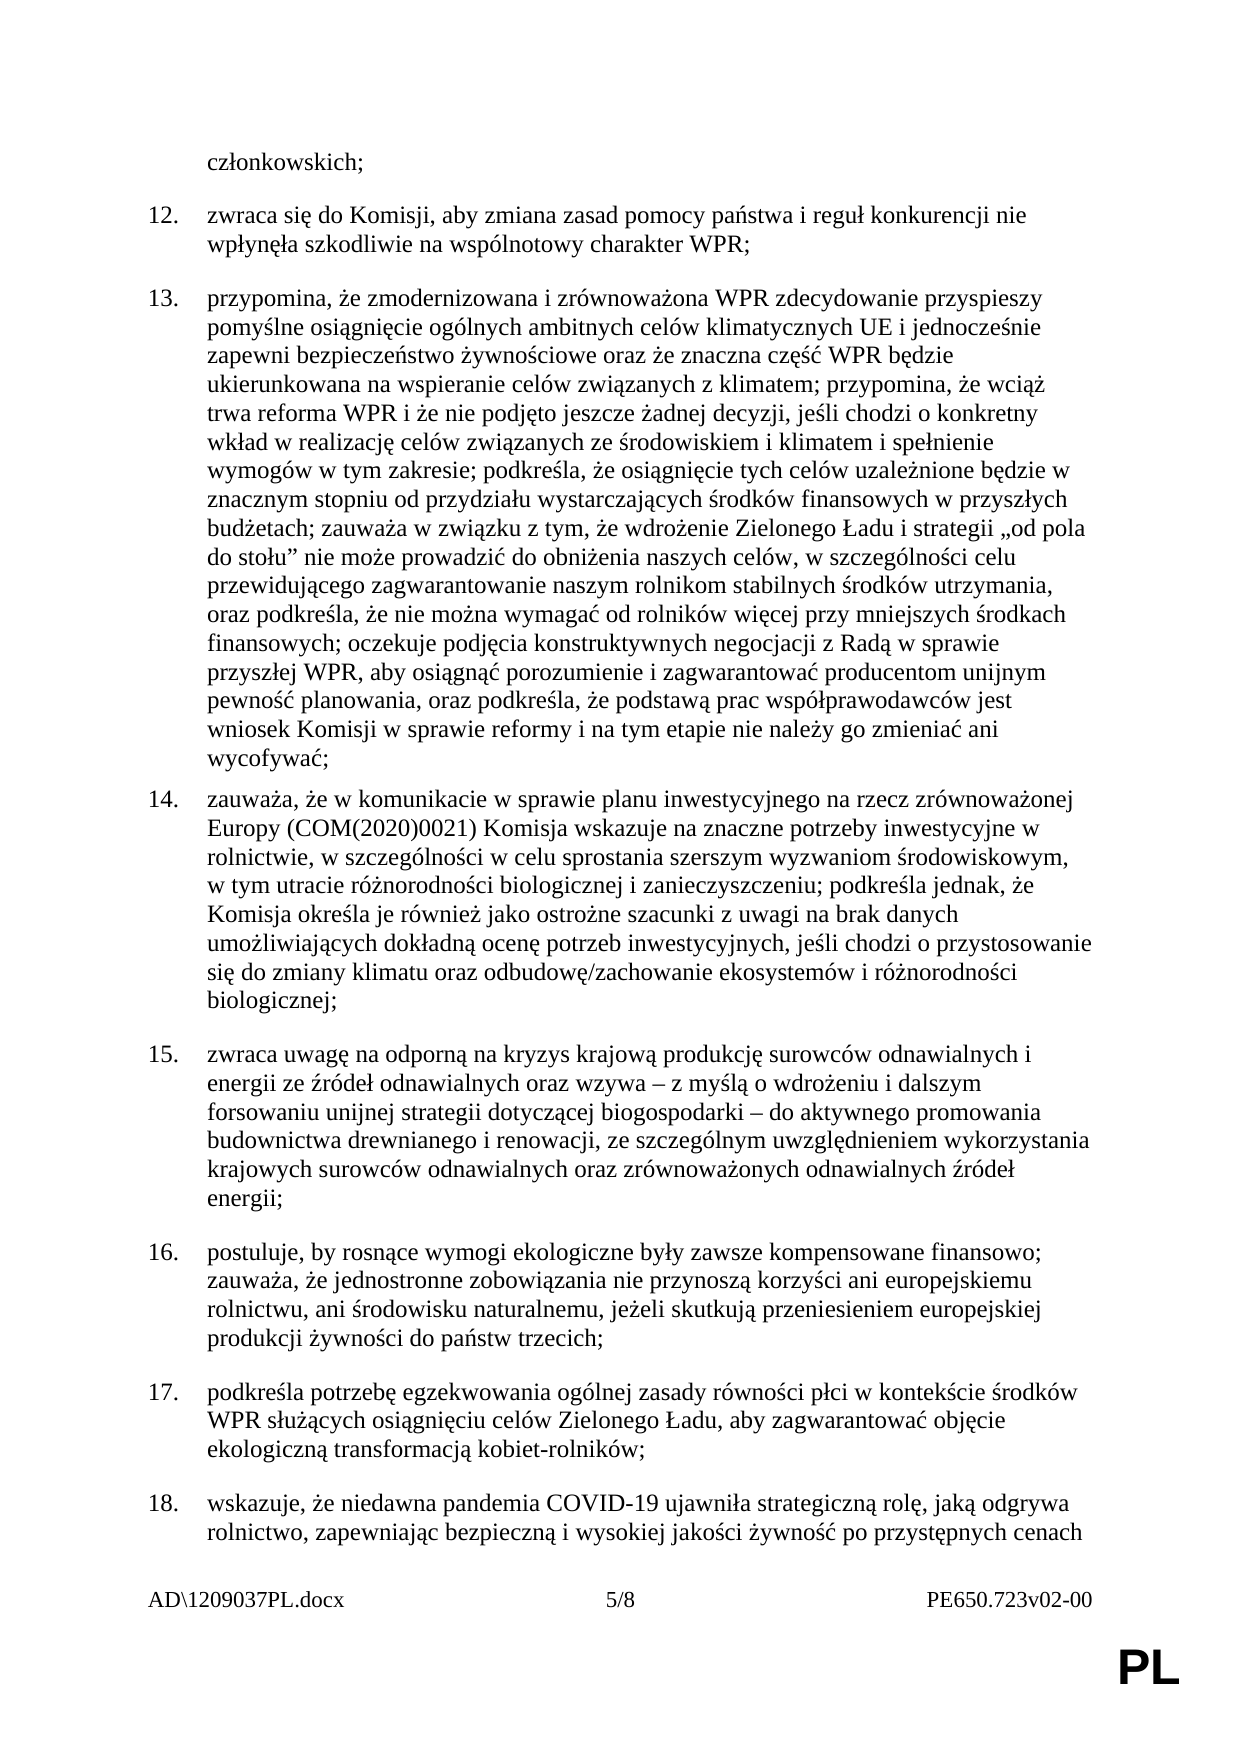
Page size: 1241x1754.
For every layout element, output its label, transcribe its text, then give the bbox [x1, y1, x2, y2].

text 17. podkreśla potrzebę egzekwowania ogólnej zasady równości płci w kontekście środków WPR służących osiągnięciu celów Zielonego Ładu, aby zagwarantować objęcie ekologiczną transformacją kobiet-rolników; [148, 1377, 1092, 1463]
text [148, 1488, 1092, 1546]
text 14. zauważa, że w komunikacie w sprawie planu inwestycyjnego na rzecz zrównoważonej Europy (COM(2020)0021) Komisja wskazuje na znaczne potrzeby inwestycyjne w rolnictwie, w szczególności w celu sprostania szerszym wyzwaniom środowiskowym, w tym utracie różnorodności biologicznej i zanieczyszczeniu; podkreśla jednak, że Komisja określa je również jako ostrożne szacunki z uwagi na brak danych umożliwiających dokładną ocenę potrzeb inwestycyjnych, jeśli chodzi o przystosowanie się do zmiany klimatu oraz odbudowę/zachowanie ekosystemów i różnorodności biologicznej; [148, 784, 1092, 1014]
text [148, 147, 1092, 176]
text 13. przypomina, że zmodernizowana i zrównoważona WPR zdecydowanie przyspieszy pomyślne osiągnięcie ogólnych ambitnych celów klimatycznych UE i jednocześnie zapewni bezpieczeństwo żywnościowe oraz że znaczna część WPR będzie ukierunkowana na wspieranie celów związanych z klimatem; przypomina, że wciąż trwa reforma WPR i że nie podjęto jeszcze żadnej decyzji, jeśli chodzi o konkretny wkład w realizację celów związanych ze środowiskiem i klimatem i spełnienie wymogów w tym zakresie; podkreśla, że osiągnięcie tych celów uzależnione będzie w znacznym stopniu od przydziału wystarczających środków finansowych w przyszłych budżetach; zauważa w związku z tym, że wdrożenie Zielonego Ładu i strategii „od pola do stołu” nie może prowadzić do obniżenia naszych celów, w szczególności celu przewidującego zagwarantowanie naszym rolnikom stabilnych środków utrzymania, oraz podkreśla, że nie można wymagać od rolników więcej przy mniejszych środkach finansowych; oczekuje podjęcia konstruktywnych negocjacji z Radą w sprawie przyszłej WPR, aby osiągnąć porozumienie i zagwarantować producentom unijnym pewność planowania, oraz podkreśla, że podstawą prac współprawodawców jest wniosek Komisji w sprawie reformy i na tym etapie nie należy go zmieniać ani wycofywać; [148, 283, 1092, 772]
text 12. zwraca się do Komisji, aby zmiana zasad pomocy państwa i reguł konkurencji nie wpłynęła szkodliwie na wspólnotowy charakter WPR; [148, 201, 1092, 258]
text 15. zwraca uwagę na odporną na kryzys krajową produkcję surowców odnawialnych i energii ze źródeł odnawialnych oraz wzywa – z myślą o wdrożeniu i dalszym forsowaniu unijnej strategii dotyczącej biogospodarki – do aktywnego promowania budownictwa drewnianego i renowacji, ze szczególnym uwzględnieniem wykorzystania krajowych surowców odnawialnych oraz zrównoważonych odnawialnych źródeł energii; [148, 1039, 1092, 1212]
text 16. postuluje, by rosnące wymogi ekologiczne były zawsze kompensowane finansowo; zauważa, że jednostronne zobowiązania nie przynoszą korzyści ani europejskiemu rolnictwu, ani środowisku naturalnemu, jeżeli skutkują przeniesieniem europejskiej produkcji żywności do państw trzecich; [148, 1237, 1092, 1352]
